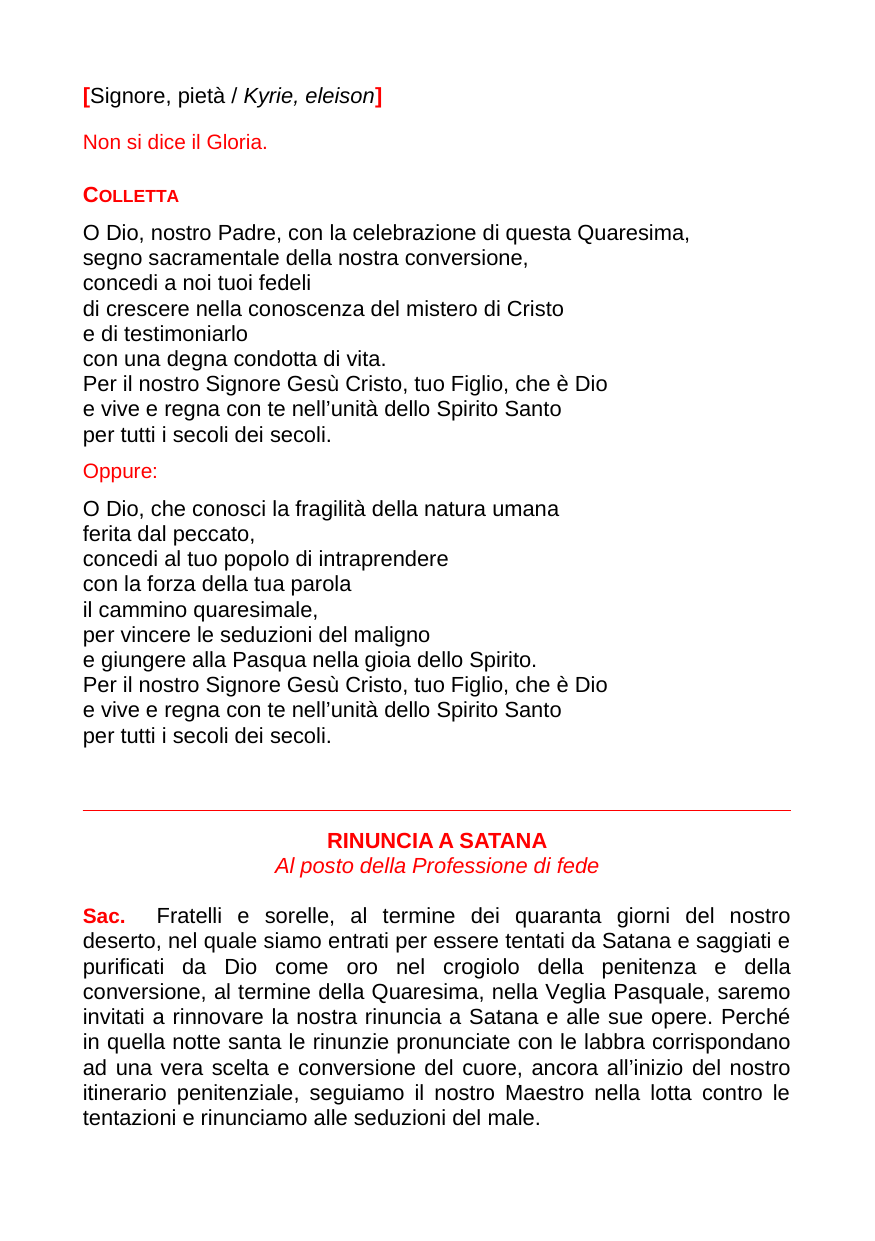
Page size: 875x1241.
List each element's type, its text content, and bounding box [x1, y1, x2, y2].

text concedi al tuo popolo di intraprendere [83, 546, 791, 571]
text e giungere alla Pasqua nella gioia dello Spirito. [83, 647, 791, 672]
text Per il nostro Signore Gesù Cristo, tuo Figlio, che è Dio [83, 371, 791, 396]
text e vive e regna con te nell’unità dello Spirito Santo [83, 697, 791, 723]
text Sac. Fratelli e sorelle, al termine dei quaranta giorni del nostro deserto, nel quale siamo entrati per essere tentati da Satana e saggiati e purificati da Dio come oro nel crogiolo della penitenza e della conversione, al termine della Quaresima, nella Veglia Pasquale, saremo invitati a rinnovare la nostra rinuncia a Satana e alle sue opere. Perché in quella notte santa le rinunzie pronunciate con le labbra corrispondano ad una vera scelta e conversione del cuore, ancora all’inizio del nostro itinerario penitenziale, seguiamo il nostro Maestro nella lotta contro le tentazioni e rinunciamo alle seduzioni del male. [83, 903, 791, 1130]
text per vincere le seduzioni del maligno [83, 622, 791, 647]
text Oppure: [83, 459, 791, 483]
text O Dio, nostro Padre, con la celebrazione di questa Quaresima, segno sacramentale della nostra conversione, concedi a noi tuoi fedeli di crescere nella conoscenza del mistero di Cristo e di testimoniarlo con una degna condotta di vita. [83, 220, 791, 371]
text Colletta [83, 182, 791, 207]
text per tutti i secoli dei secoli. [83, 422, 791, 447]
subtitle RINUNCIA A SATANA [83, 824, 791, 853]
text Non si dice il Gloria. [83, 129, 791, 153]
text Al posto della Professione di fede [83, 853, 791, 878]
text per tutti i secoli dei secoli. [83, 723, 791, 748]
text e vive e regna con te nell’unità dello Spirito Santo [83, 396, 791, 422]
text il cammino quaresimale, [83, 597, 791, 622]
text ferita dal peccato, [83, 521, 791, 546]
text Per il nostro Signore Gesù Cristo, tuo Figlio, che è Dio [83, 672, 791, 697]
text [Signore, pietà / Kyrie, eleison] [83, 83, 791, 108]
text O Dio, che conosci la fragilità della natura umana [83, 496, 791, 521]
text con la forza della tua parola [83, 571, 791, 597]
